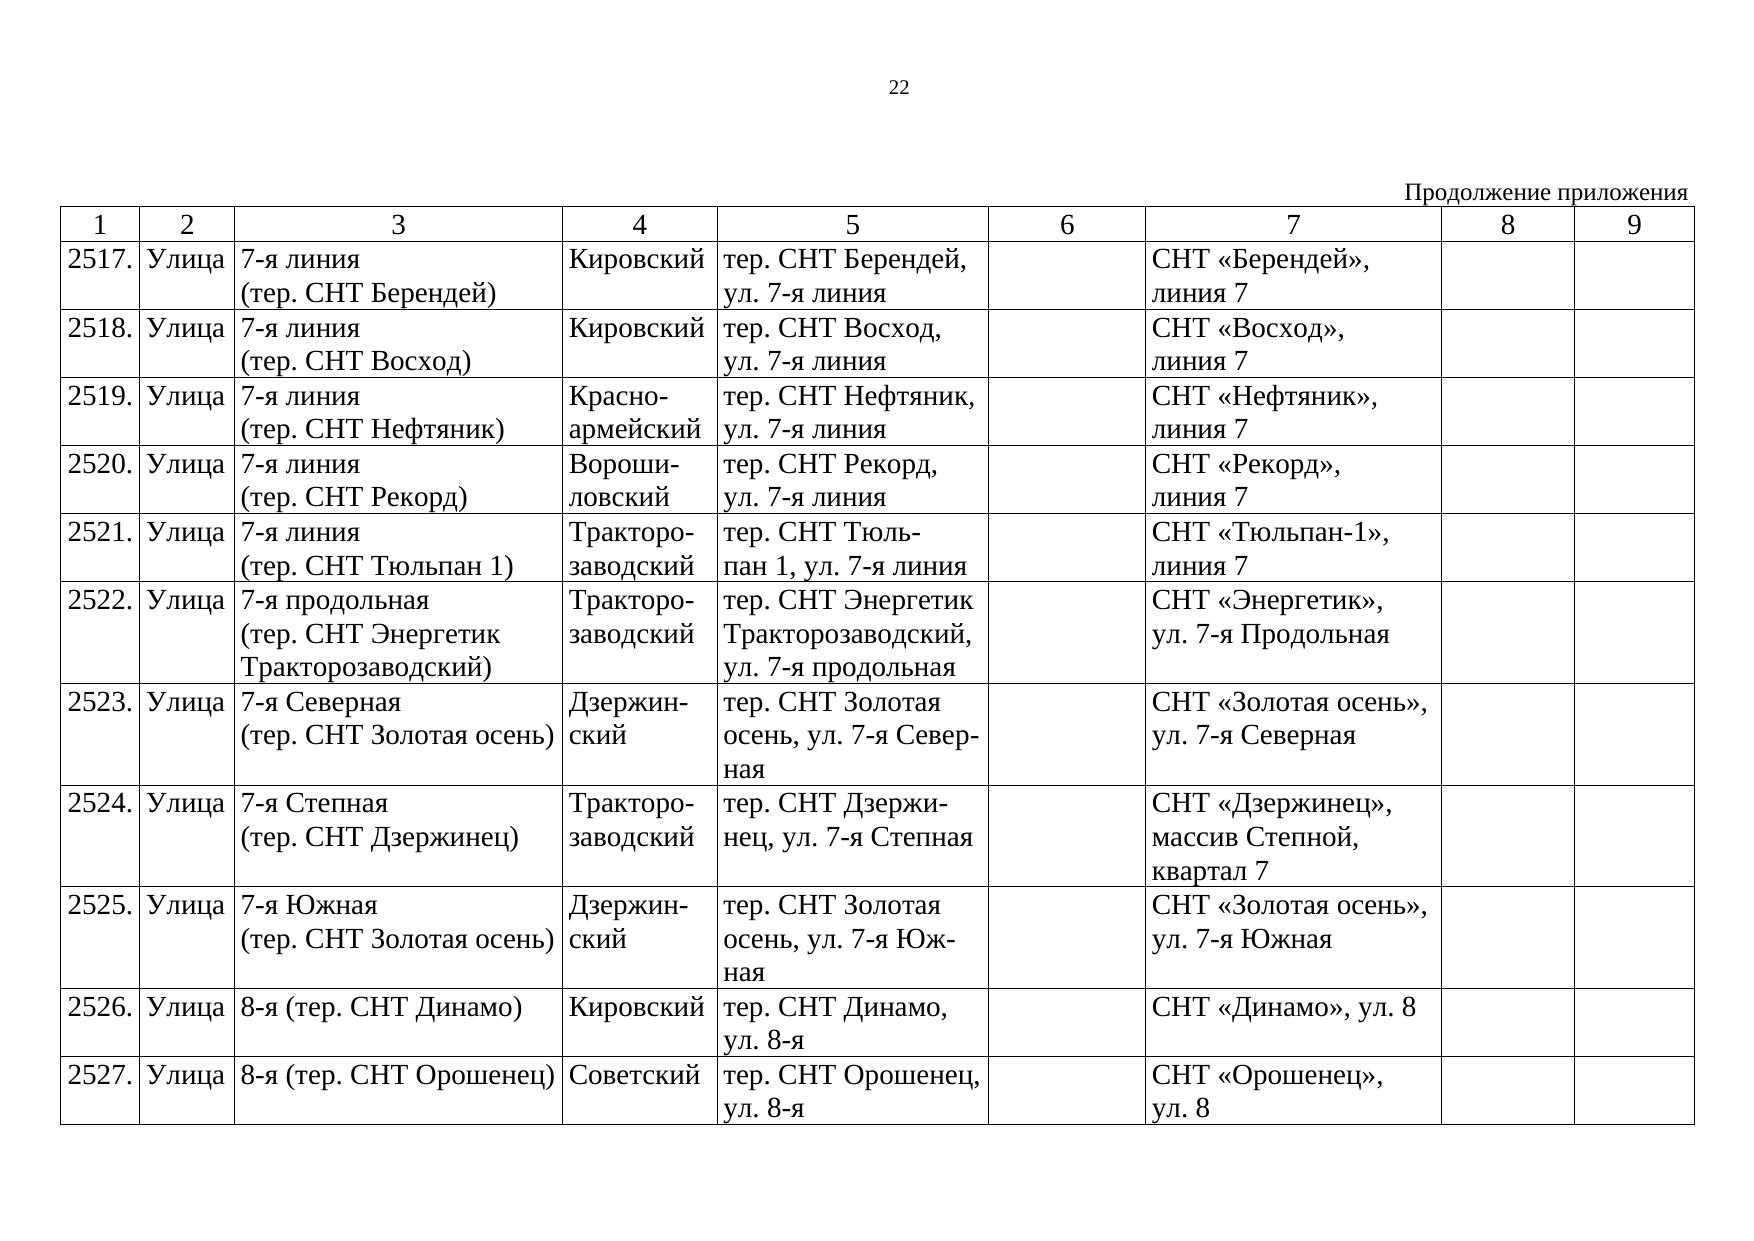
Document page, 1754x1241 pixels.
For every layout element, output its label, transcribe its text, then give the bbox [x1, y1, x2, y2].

table_cell [1442, 514, 1574, 581]
table_cell [989, 446, 1145, 513]
table_cell тер. СНТ Берендей, ул. 7-я линия [718, 242, 988, 309]
table_cell [1442, 310, 1574, 377]
table_cell СНТ «Дзержинец», массив Степной, квартал 7 [1146, 786, 1441, 886]
table_cell СНТ «Динамо», ул. 8 [1146, 989, 1441, 1056]
table_cell 2523. [61, 684, 139, 784]
table_cell 7-я линия (тер. СНТ Восход) [235, 310, 562, 377]
table_cell [989, 378, 1145, 445]
table_cell 2525. [61, 887, 139, 988]
table_cell Улица [140, 684, 234, 784]
table_cell Улица [140, 887, 234, 988]
table_cell тер. СНТ Дзержинец, ул. 7-я Степная [718, 786, 988, 886]
table_cell Кировский [563, 242, 717, 309]
table_cell [989, 1057, 1145, 1124]
table_cell 3 [235, 207, 562, 241]
table_header Продолжение приложения [60, 177, 1694, 206]
table_cell Кировский [563, 989, 717, 1056]
table_cell 7-я линия (тер. СНТ Нефтяник) [235, 378, 562, 445]
table_cell 7 [1146, 207, 1441, 241]
table_cell Тракторозаводский [563, 514, 717, 581]
table_cell Улица [140, 446, 234, 513]
table_cell 6 [989, 207, 1145, 241]
table_cell СНТ «Тюльпан-1», линия 7 [1146, 514, 1441, 581]
table_cell 7-я продольная (тер. СНТ Энергетик Тракторозаводский) [235, 582, 562, 683]
table_cell 8-я (тер. СНТ Динамо) [235, 989, 562, 1056]
table_cell [1442, 242, 1574, 309]
table_cell тер. СНТ Энергетик Тракторозаводский, ул. 7-я продольная [718, 582, 988, 683]
table_cell 7-я линия (тер. СНТ Тюльпан 1) [235, 514, 562, 581]
table_cell 8-я (тер. СНТ Орошенец) [235, 1057, 562, 1124]
table_cell 2524. [61, 786, 139, 886]
table_cell [1575, 242, 1694, 309]
table_cell 1 [61, 207, 139, 241]
table_cell Улица [140, 242, 234, 309]
table_cell [989, 242, 1145, 309]
table_cell 7-я линия (тер. СНТ Берендей) [235, 242, 562, 309]
table_cell [989, 786, 1145, 886]
table_cell 9 [1575, 207, 1694, 241]
table_cell СНТ «Энергетик», ул. 7-я Продольная [1146, 582, 1441, 683]
table_cell Дзержинский [563, 887, 717, 988]
table_cell 7-я Северная (тер. СНТ Золотая осень) [235, 684, 562, 784]
table_cell Улица [140, 310, 234, 377]
table_cell 2526. [61, 989, 139, 1056]
table_cell Улица [140, 378, 234, 445]
table_cell 2519. [61, 378, 139, 445]
table_cell СНТ «Берендей», линия 7 [1146, 242, 1441, 309]
table_cell [989, 310, 1145, 377]
table_cell тер. СНТ Динамо, ул. 8-я [718, 989, 988, 1056]
table_cell тер. СНТ Нефтяник, ул. 7-я линия [718, 378, 988, 445]
table_cell Ворошиловский [563, 446, 717, 513]
table_cell 2518. [61, 310, 139, 377]
table_cell Улица [140, 786, 234, 886]
table_cell Тракторозаводский [563, 582, 717, 683]
table_cell Красноармейский [563, 378, 717, 445]
table_cell СНТ «Золотая осень», ул. 7-я Северная [1146, 684, 1441, 784]
table_cell [1575, 582, 1694, 683]
table_cell [1575, 514, 1694, 581]
table_cell [989, 514, 1145, 581]
table_cell [1575, 887, 1694, 988]
table_cell [1575, 378, 1694, 445]
table_cell [1575, 786, 1694, 886]
table_cell 4 [563, 207, 717, 241]
table_cell 7-я Южная (тер. СНТ Золотая осень) [235, 887, 562, 988]
table_cell [1442, 582, 1574, 683]
table_cell СНТ «Орошенец», ул. 8 [1146, 1057, 1441, 1124]
table_cell Улица [140, 1057, 234, 1124]
table_cell 2 [140, 207, 234, 241]
table_cell Улица [140, 989, 234, 1056]
table_cell тер. СНТ Восход, ул. 7-я линия [718, 310, 988, 377]
table_cell Тракторозаводский [563, 786, 717, 886]
table_cell [989, 582, 1145, 683]
table_cell тер. СНТ Рекорд, ул. 7-я линия [718, 446, 988, 513]
table_cell [1442, 1057, 1574, 1124]
table_cell СНТ «Золотая осень», ул. 7-я Южная [1146, 887, 1441, 988]
table_cell [1575, 1057, 1694, 1124]
table_cell [1442, 446, 1574, 513]
table_cell СНТ «Нефтяник», линия 7 [1146, 378, 1441, 445]
table_cell 7-я Степная (тер. СНТ Дзержинец) [235, 786, 562, 886]
table_cell тер. СНТ Тюльпан 1, ул. 7-я линия [718, 514, 988, 581]
table_cell Кировский [563, 310, 717, 377]
table_cell 2521. [61, 514, 139, 581]
table_cell 2517. [61, 242, 139, 309]
table_cell [1442, 786, 1574, 886]
table_cell 8 [1442, 207, 1574, 241]
table_cell Улица [140, 582, 234, 683]
table_cell тер. СНТ Золотая осень, ул. 7-я Северная [718, 684, 988, 784]
table_cell 2522. [61, 582, 139, 683]
table_cell 2520. [61, 446, 139, 513]
table_cell [1442, 887, 1574, 988]
table_cell Улица [140, 514, 234, 581]
table_cell [989, 887, 1145, 988]
table_cell СНТ «Рекорд», линия 7 [1146, 446, 1441, 513]
table_cell [1442, 684, 1574, 784]
table_cell тер. СНТ Золотая осень, ул. 7-я Южная [718, 887, 988, 988]
table_cell [989, 684, 1145, 784]
table_cell СНТ «Восход», линия 7 [1146, 310, 1441, 377]
table_cell [1442, 989, 1574, 1056]
table_cell [1442, 378, 1574, 445]
table_cell [989, 989, 1145, 1056]
table_cell 2527. [61, 1057, 139, 1124]
table_cell 5 [718, 207, 988, 241]
table_cell Советский [563, 1057, 717, 1124]
table_cell тер. СНТ Орошенец, ул. 8-я [718, 1057, 988, 1124]
table_cell Дзержинский [563, 684, 717, 784]
table_cell [1575, 684, 1694, 784]
table_cell [1575, 989, 1694, 1056]
table_cell [1575, 310, 1694, 377]
table_cell [1575, 446, 1694, 513]
table_cell 7-я линия (тер. СНТ Рекорд) [235, 446, 562, 513]
